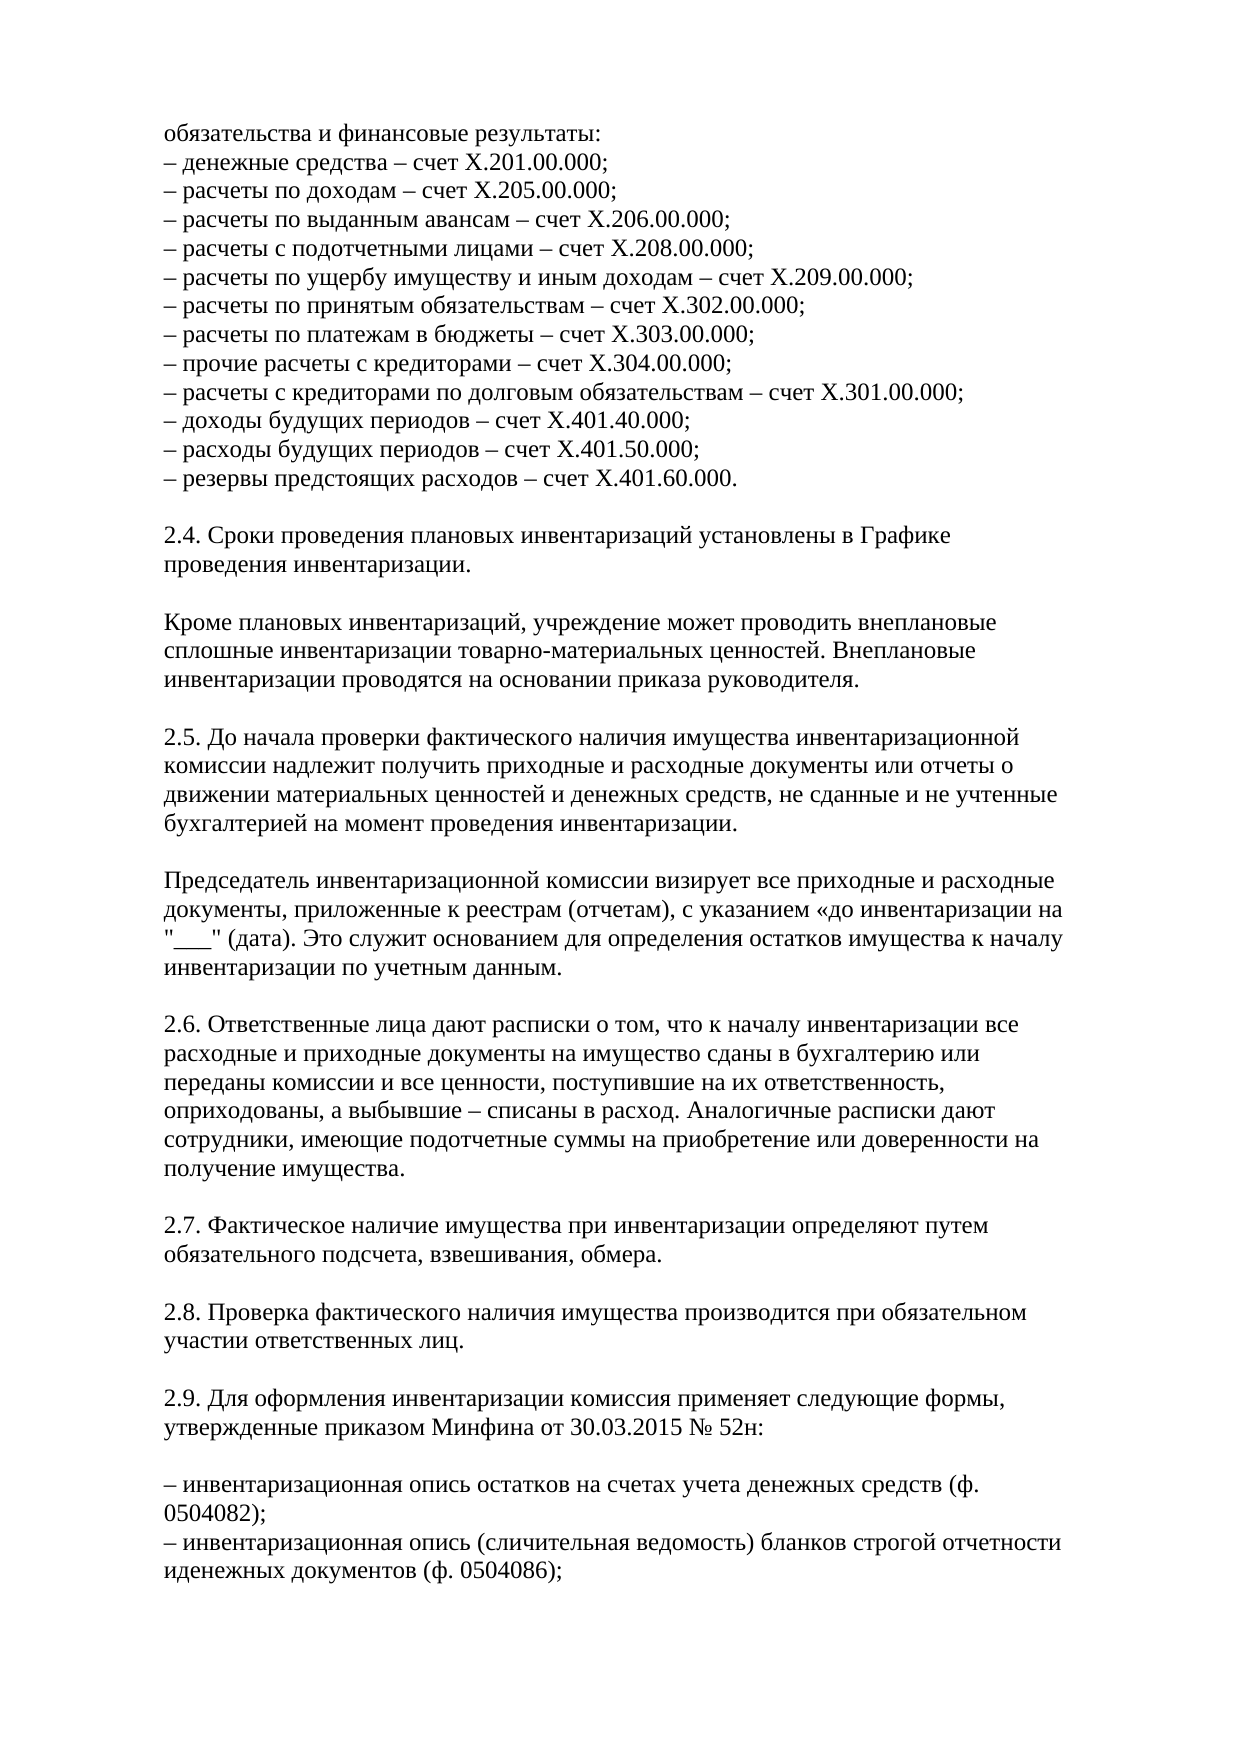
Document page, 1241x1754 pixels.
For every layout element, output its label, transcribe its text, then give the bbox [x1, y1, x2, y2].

text – доходы будущих периодов – счет Х.401.40.000; [163, 406, 1077, 434]
text 2.9. Для оформления инвентаризации комиссия применяет следующие формы, [163, 1383, 1077, 1412]
text 2.6. Ответственные лица дают расписки о том, что к началу инвентаризации все расходные и приходные документы на имущество сданы в бухгалтерию или переданы комиссии и все ценности, поступившие на их ответственность, оприходованы, а выбывшие – списаны в расход. Аналогичные расписки дают сотрудники, имеющие подотчетные суммы на приобретение или доверенности на получение имущества. [163, 1009, 1077, 1182]
text – прочие расчеты с кредиторами – счет Х.304.00.000; [163, 348, 1077, 377]
text – денежные средства – счет Х.201.00.000; [163, 147, 1077, 176]
text документы, приложенные к реестрам (отчетам), с указанием «до инвентаризации на "___" (дата). Это служит основанием для определения остатков имущества к началу [163, 894, 1077, 952]
text – расчеты с кредиторами по долговым обязательствам – счет Х.301.00.000; [163, 377, 1077, 406]
text – расходы будущих периодов – счет Х.401.50.000; [163, 434, 1077, 463]
text Председатель инвентаризационной комиссии визирует все приходные и расходные [163, 866, 1077, 894]
text 2.4. Сроки проведения плановых инвентаризаций установлены в Графике проведения инвентаризации. [163, 521, 1077, 578]
text – расчеты по ущербу имуществу и иным доходам – счет Х.209.00.000; [163, 262, 1077, 291]
text – расчеты по доходам – счет Х.205.00.000; [163, 176, 1077, 204]
text – расчеты по выданным авансам – счет Х.206.00.000; [163, 204, 1077, 233]
text 2.5. До начала проверки фактического наличия имущества инвентаризационной комиссии надлежит получить приходные и расходные документы или отчеты о движении материальных ценностей и денежных средств, не сданные и не учтенные бухгалтерией на момент проведения инвентаризации. [163, 722, 1077, 837]
text – расчеты по платежам в бюджеты – счет Х.303.00.000; [163, 319, 1077, 348]
text 2.8. Проверка фактического наличия имущества производится при обязательном участии ответственных лиц. [163, 1297, 1077, 1354]
text 2.7. Фактическое наличие имущества при инвентаризации определяют путем обязательного подсчета, взвешивания, обмера. [163, 1211, 1077, 1268]
text – расчеты с подотчетными лицами – счет Х.208.00.000; [163, 233, 1077, 262]
text обязательства и финансовые результаты: [163, 118, 1077, 147]
text инвентаризации по учетным данным. [163, 952, 1077, 981]
text – инвентаризационная опись остатков на счетах учета денежных средств (ф. 0504082); [163, 1469, 1077, 1527]
text – расчеты по принятым обязательствам – счет Х.302.00.000; [163, 291, 1077, 319]
text утвержденные приказом Минфина от 30.03.2015 № 52н: [163, 1412, 1077, 1441]
text – инвентаризационная опись (сличительная ведомость) бланков строгой отчетности иденежных документов (ф. 0504086); [163, 1527, 1077, 1584]
text – резервы предстоящих расходов – счет Х.401.60.000. [163, 463, 1077, 492]
text Кроме плановых инвентаризаций, учреждение может проводить внеплановые сплошные инвентаризации товарно-материальных ценностей. Внеплановые инвентаризации проводятся на основании приказа руководителя. [163, 607, 1077, 693]
